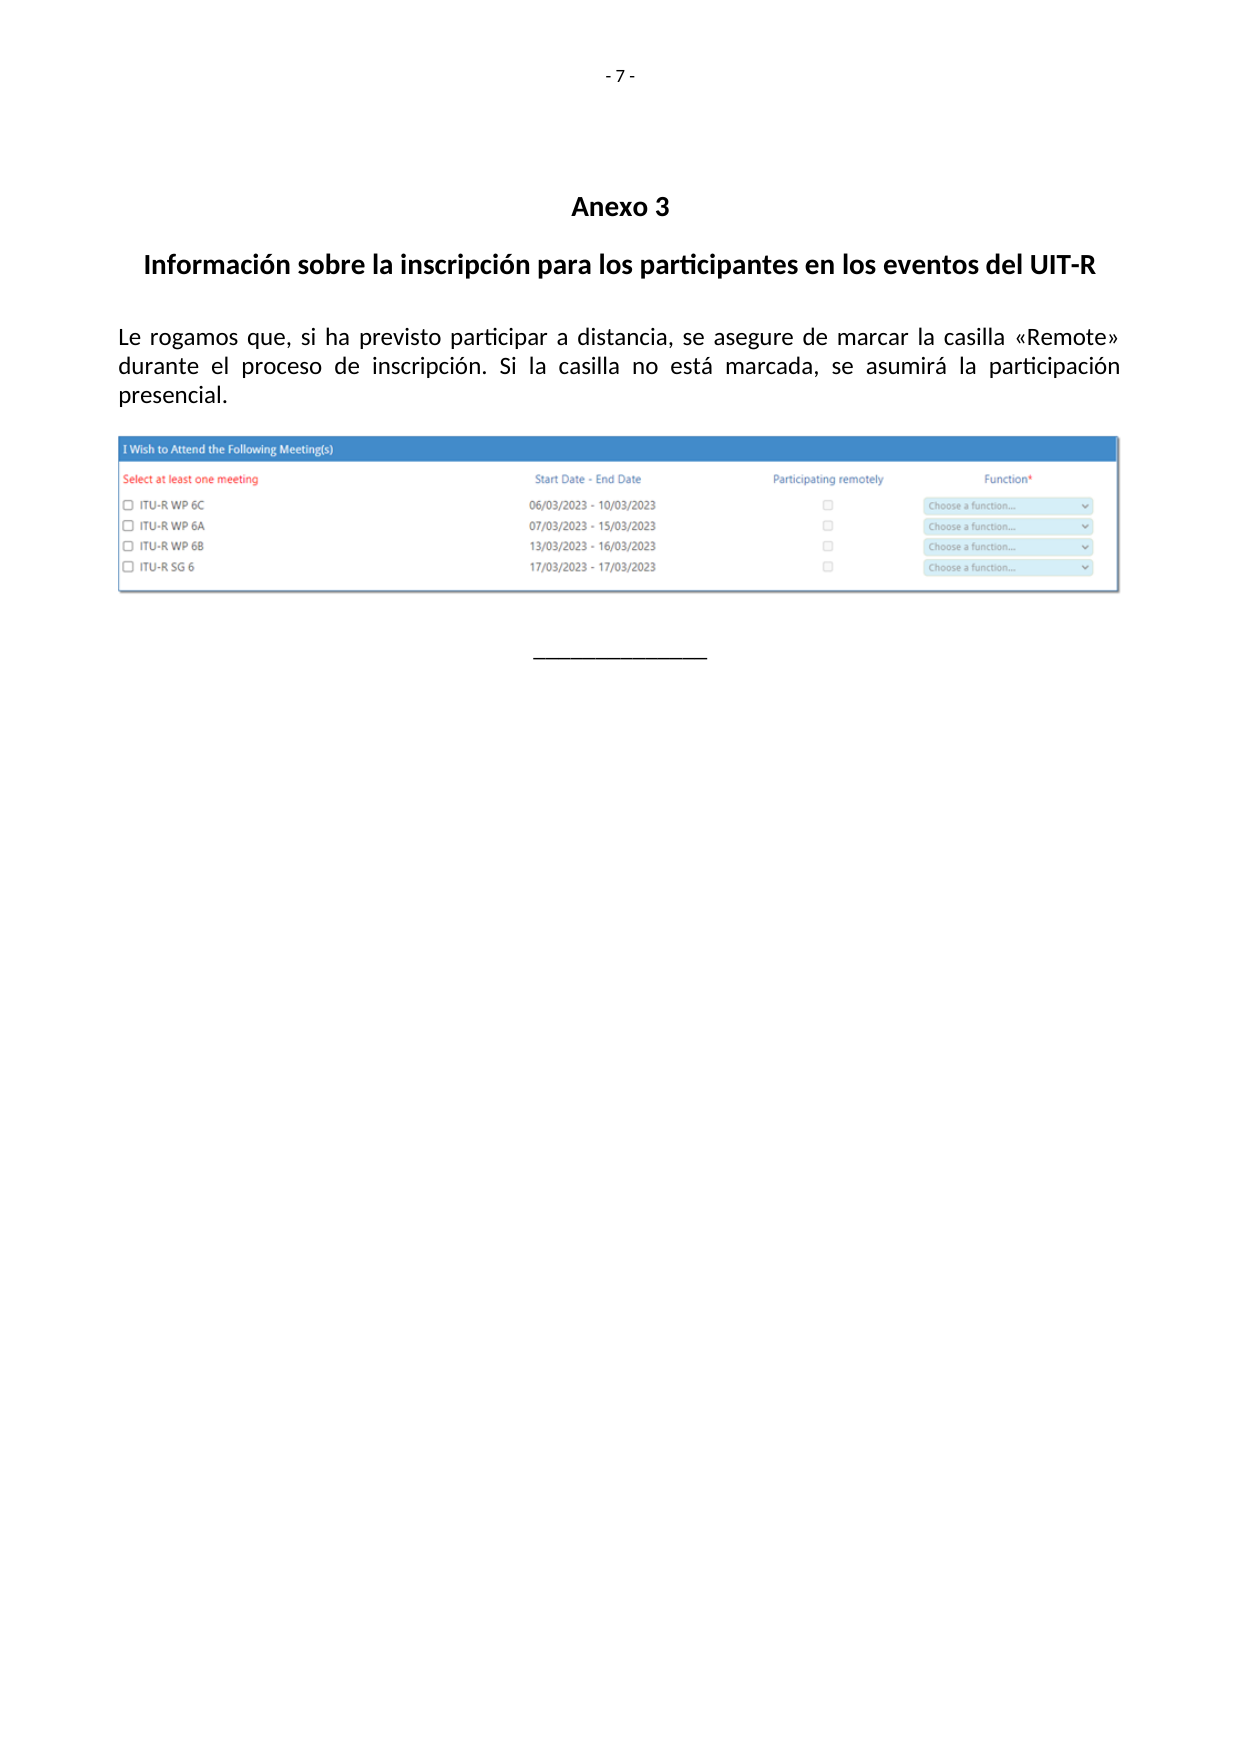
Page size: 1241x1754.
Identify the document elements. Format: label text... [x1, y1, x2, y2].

text ______________ [118, 633, 1122, 662]
title Le rogamos que, si ha previsto participar a distancia, se asegure de marcar la casilla «Remote» durante el proceso de inscripción. Si la casilla no está marcada, se asumirá la participación presencial. [118, 322, 1122, 410]
picture [118, 434, 1123, 596]
title Anexo 3 Información sobre la inscripción para los participantes en los eventos del UIT-R [118, 193, 1122, 281]
